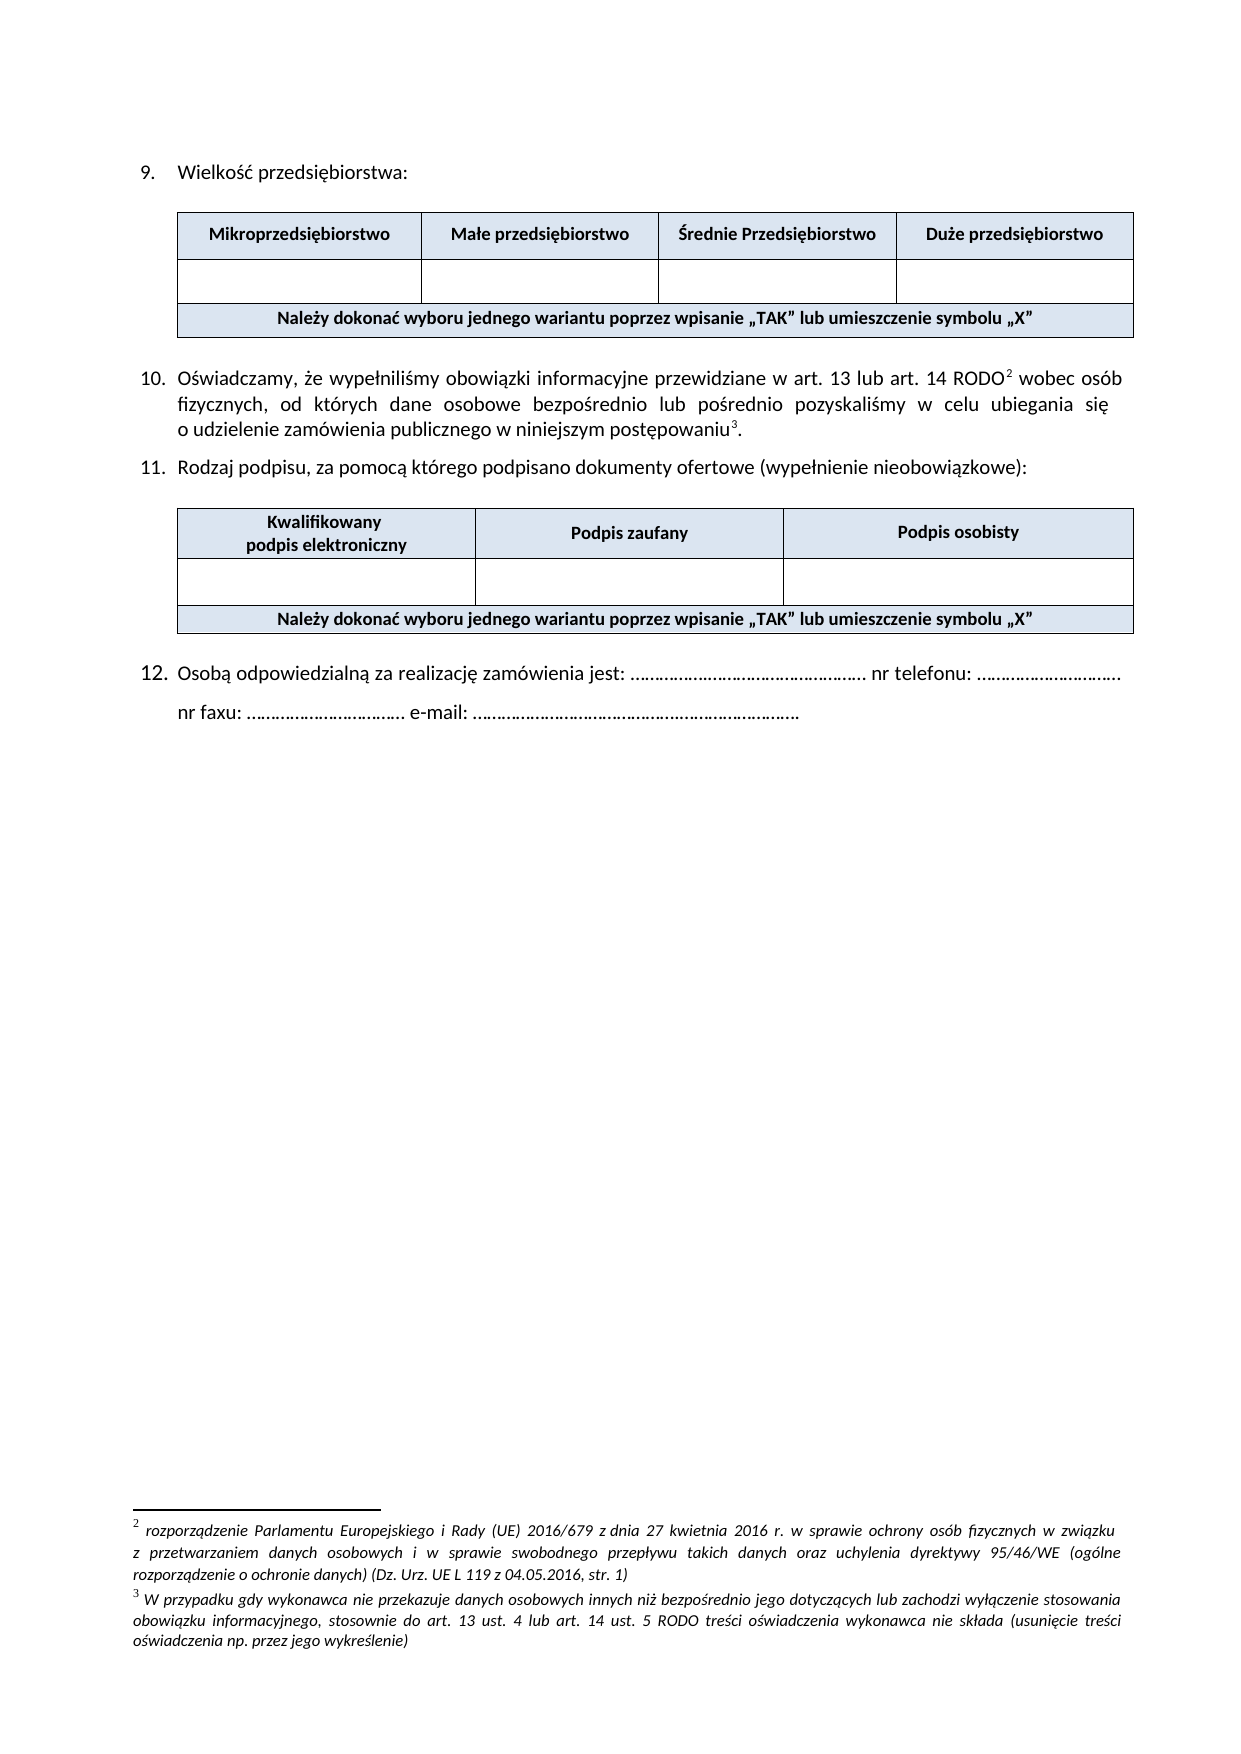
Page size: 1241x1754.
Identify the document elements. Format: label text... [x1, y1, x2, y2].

table_header Duże przedsiębiorstwo [897, 213, 1133, 259]
table_cell [476, 559, 783, 604]
table_header Małe przedsiębiorstwo [422, 213, 658, 259]
table_header Mikroprzedsiębiorstwo [178, 213, 421, 259]
list Osobą odpowiedzialną za realizację zamówienia jest: …………….…………………………… nr telefonu: ………………………… nr faxu: …………………………… e-mail: …………………………………….……………………. [140, 658, 1122, 725]
table_cell Należy dokonać wyboru jednego wariantu poprzez wpisanie „TAK” lub umieszczenie symbolu „X” [178, 606, 1133, 632]
list Oświadczamy, że wypełniliśmy obowiązki informacyjne przewidziane w art. 13 lub art. 14 RODO wobec osób fizycznych, od których dane osobowe bezpośrednio lub pośrednio pozyskaliśmy w celu ubiegania się o udzielenie zamówienia publicznego w niniejszym postępowaniu. [140, 366, 1122, 442]
table_header Podpis osobisty [784, 509, 1133, 558]
table_cell [659, 260, 896, 303]
table_header Kwalifikowany podpis elektroniczny [178, 509, 475, 558]
table_header Podpis zaufany [476, 509, 783, 558]
table_cell [897, 260, 1133, 303]
table_cell Należy dokonać wyboru jednego wariantu poprzez wpisanie „TAK” lub umieszczenie symbolu „X” [178, 304, 1133, 337]
table_cell [178, 260, 421, 303]
table_header Średnie Przedsiębiorstwo [659, 213, 896, 259]
table_cell [784, 559, 1133, 604]
table_cell [178, 559, 475, 604]
list Wielkość przedsiębiorstwa: [140, 159, 1122, 184]
table_cell [422, 260, 658, 303]
list Rodzaj podpisu, za pomocą którego podpisano dokumenty ofertowe (wypełnienie nieobowiązkowe): [140, 454, 1122, 480]
